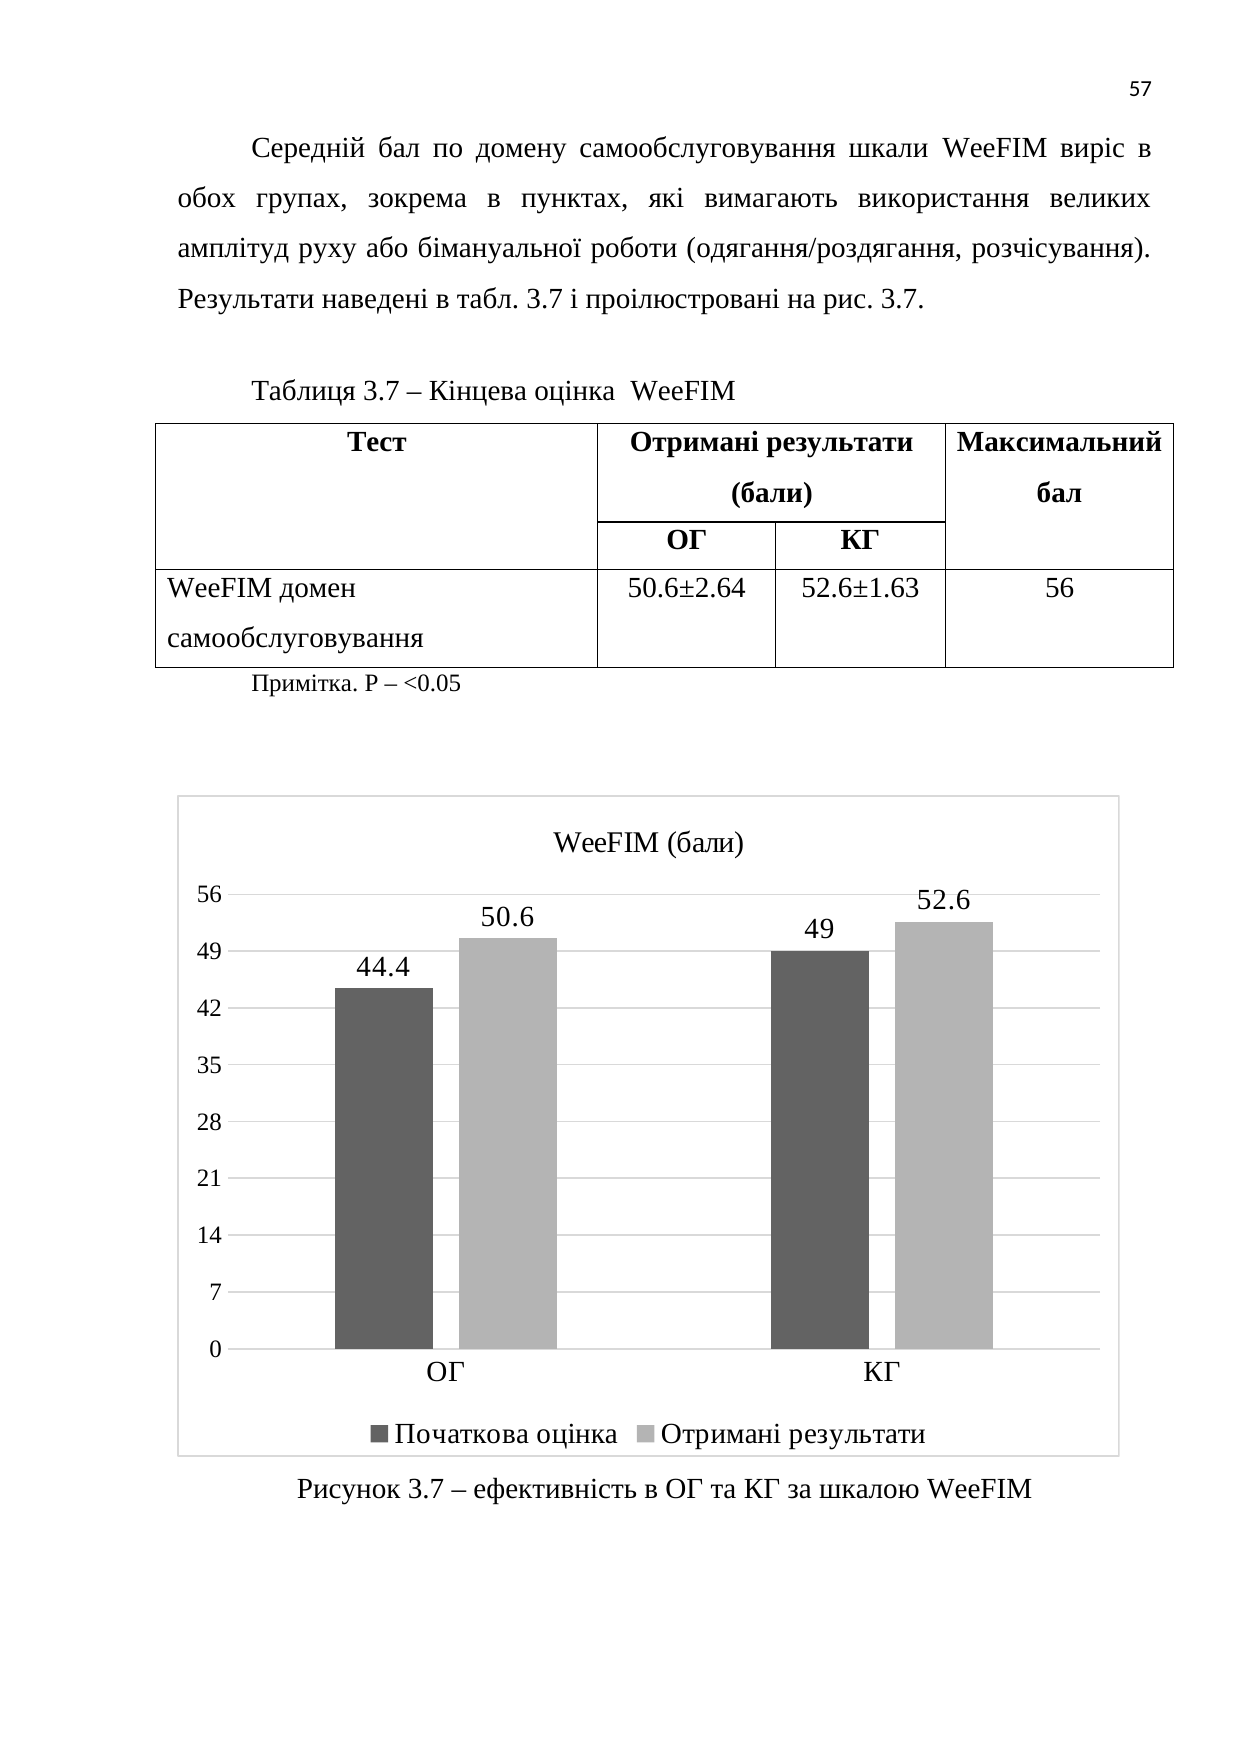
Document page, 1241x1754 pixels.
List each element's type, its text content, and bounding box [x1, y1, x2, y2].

table_cell КГ [776, 523, 945, 569]
table_header Отримані результати (бали) [598, 424, 945, 521]
text Примітка. P – <0.05 [177, 668, 1152, 697]
table_cell ОГ [598, 523, 775, 569]
table_header Максимальний бал [946, 424, 1173, 569]
text Рисунок 3.7 – ефективність в ОГ та КГ за шкалою WeeFIM [177, 1471, 1152, 1504]
table_cell 52.6±1.63 [776, 570, 945, 667]
table_header Тест [156, 424, 597, 569]
table_cell WeeFIM домен самообслуговування [156, 570, 597, 667]
text Середній бал по домену самообслуговування шкали WeeFIM виріс в обох групах, зокрема в пунктах, які вимагають використання великих амплітуд руху або бімануальної роботи (одягання/роздягання, розчісування). Результати наведені в табл. 3.7 і проілюстровані на рис. 3.7. [177, 130, 1152, 314]
table_cell 50.6±2.64 [598, 570, 775, 667]
table_cell 56 [946, 570, 1173, 667]
text Таблиця 3.7 – Кінцева оцінка WeeFIM [177, 373, 1152, 407]
